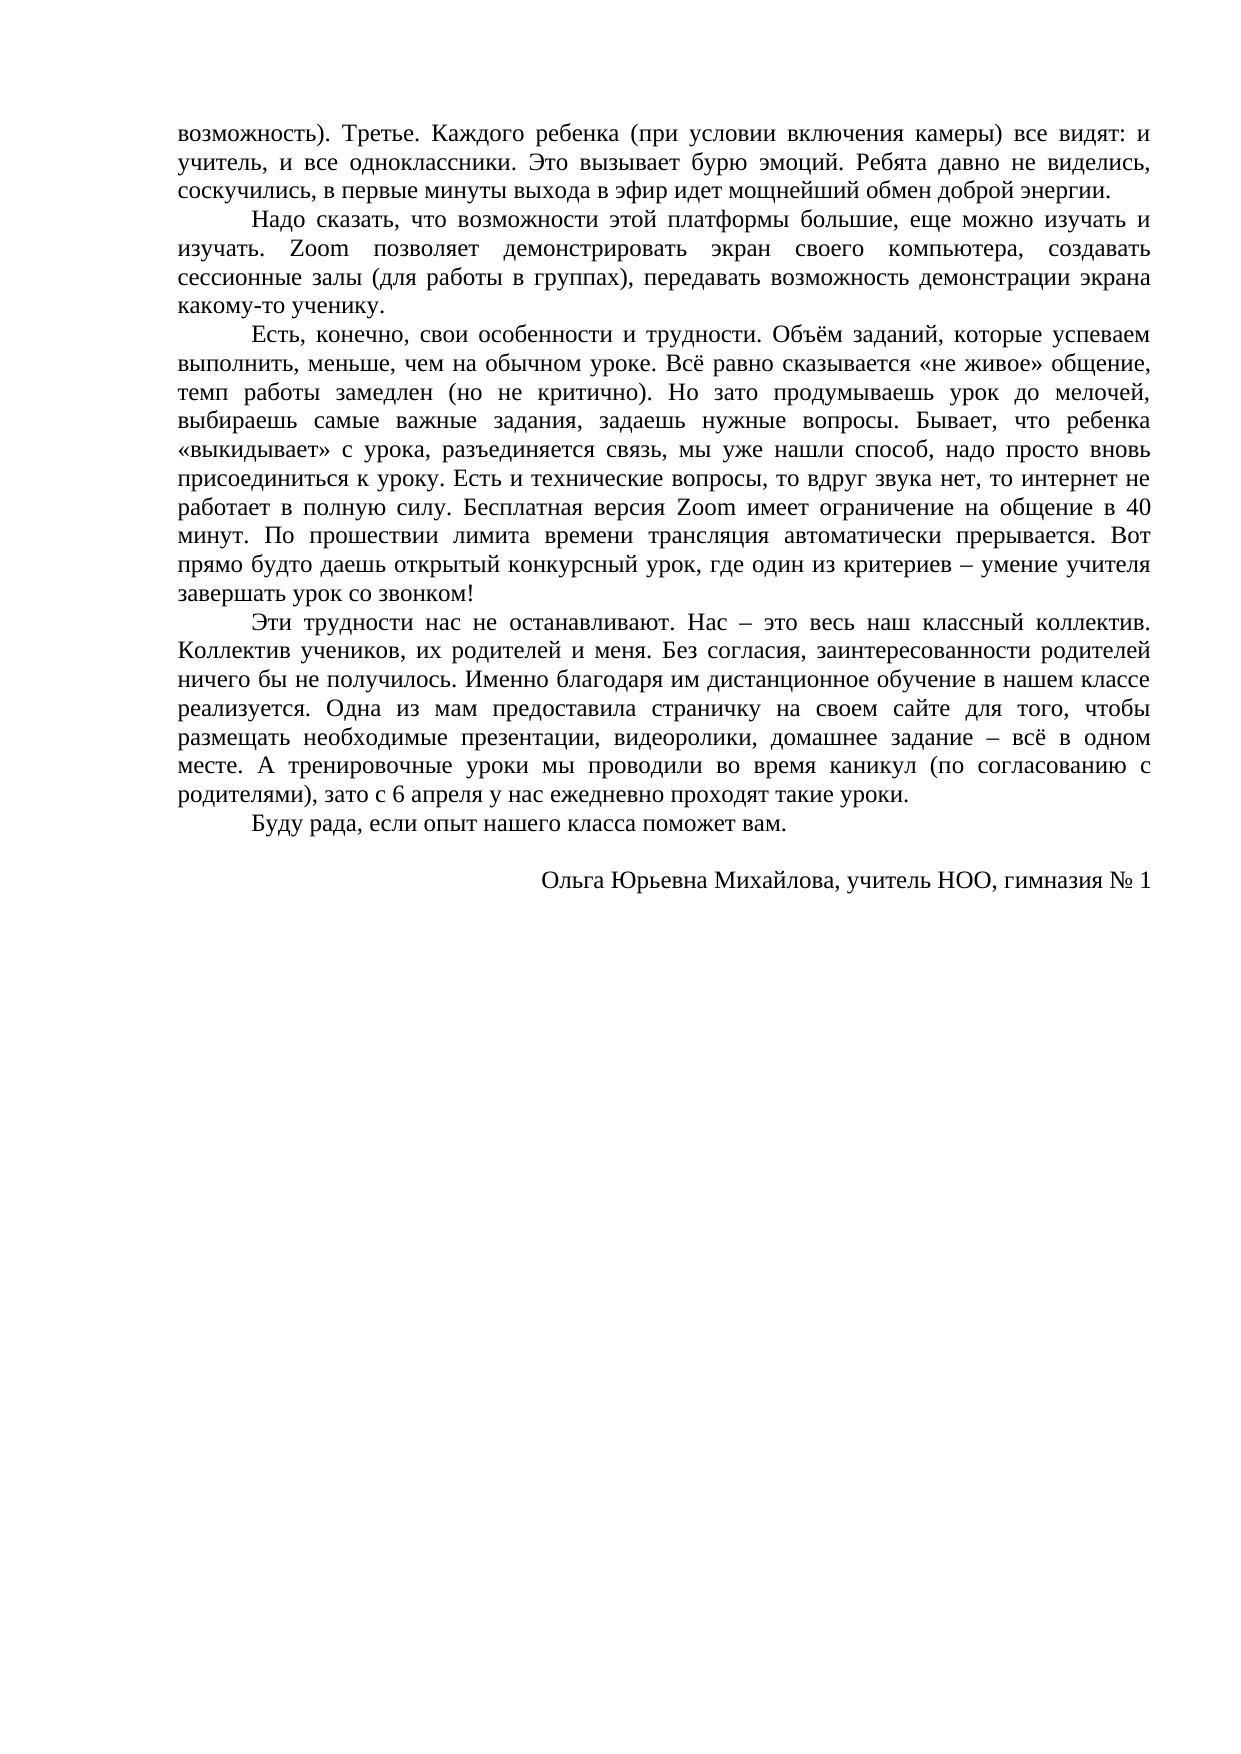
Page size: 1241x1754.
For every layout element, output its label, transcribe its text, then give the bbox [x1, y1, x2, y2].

text Есть, конечно, свои особенности и трудности. Объём заданий, которые успеваем выполнить, меньше, чем на обычном уроке. Всё равно сказывается «не живое» общение, темп работы замедлен (но не критично). Но зато продумываешь урок до мелочей, выбираешь самые важные задания, задаешь нужные вопросы. Бывает, что ребенка «выкидывает» с урока, разъединяется связь, мы уже нашли способ, надо просто вновь присоединиться к уроку. Есть и технические вопросы, то вдруг звука нет, то интернет не работает в полную силу. Бесплатная версия Zoom имеет ограничение на общение в 40 минут. По прошествии лимита времени трансляция автоматически прерывается. Вот прямо будто даешь открытый конкурсный урок, где один из критериев – умение учителя завершать урок со звонком! [177, 319, 1152, 607]
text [177, 118, 1152, 204]
text Надо сказать, что возможности этой платформы большие, еще можно изучать и изучать. Zoom позволяет демонстрировать экран своего компьютера, создавать сессионные залы (для работы в группах), передавать возможность демонстрации экрана какому-то ученику. [177, 204, 1152, 319]
text Буду рада, если опыт нашего класса поможет вам. [177, 808, 1152, 837]
text Ольга Юрьевна Михайлова, учитель НОО, гимназия № 1 [177, 866, 1152, 894]
text Эти трудности нас не останавливают. Нас – это весь наш классный коллектив. Коллектив учеников, их родителей и меня. Без согласия, заинтересованности родителей ничего бы не получилось. Именно благодаря им дистанционное обучение в нашем классе реализуется. Одна из мам предоставила страничку на своем сайте для того, чтобы размещать необходимые презентации, видеоролики, домашнее задание – всё в одном месте. А тренировочные уроки мы проводили во время каникул (по согласованию с родителями), зато с 6 апреля у нас ежедневно проходят такие уроки. [177, 607, 1152, 808]
